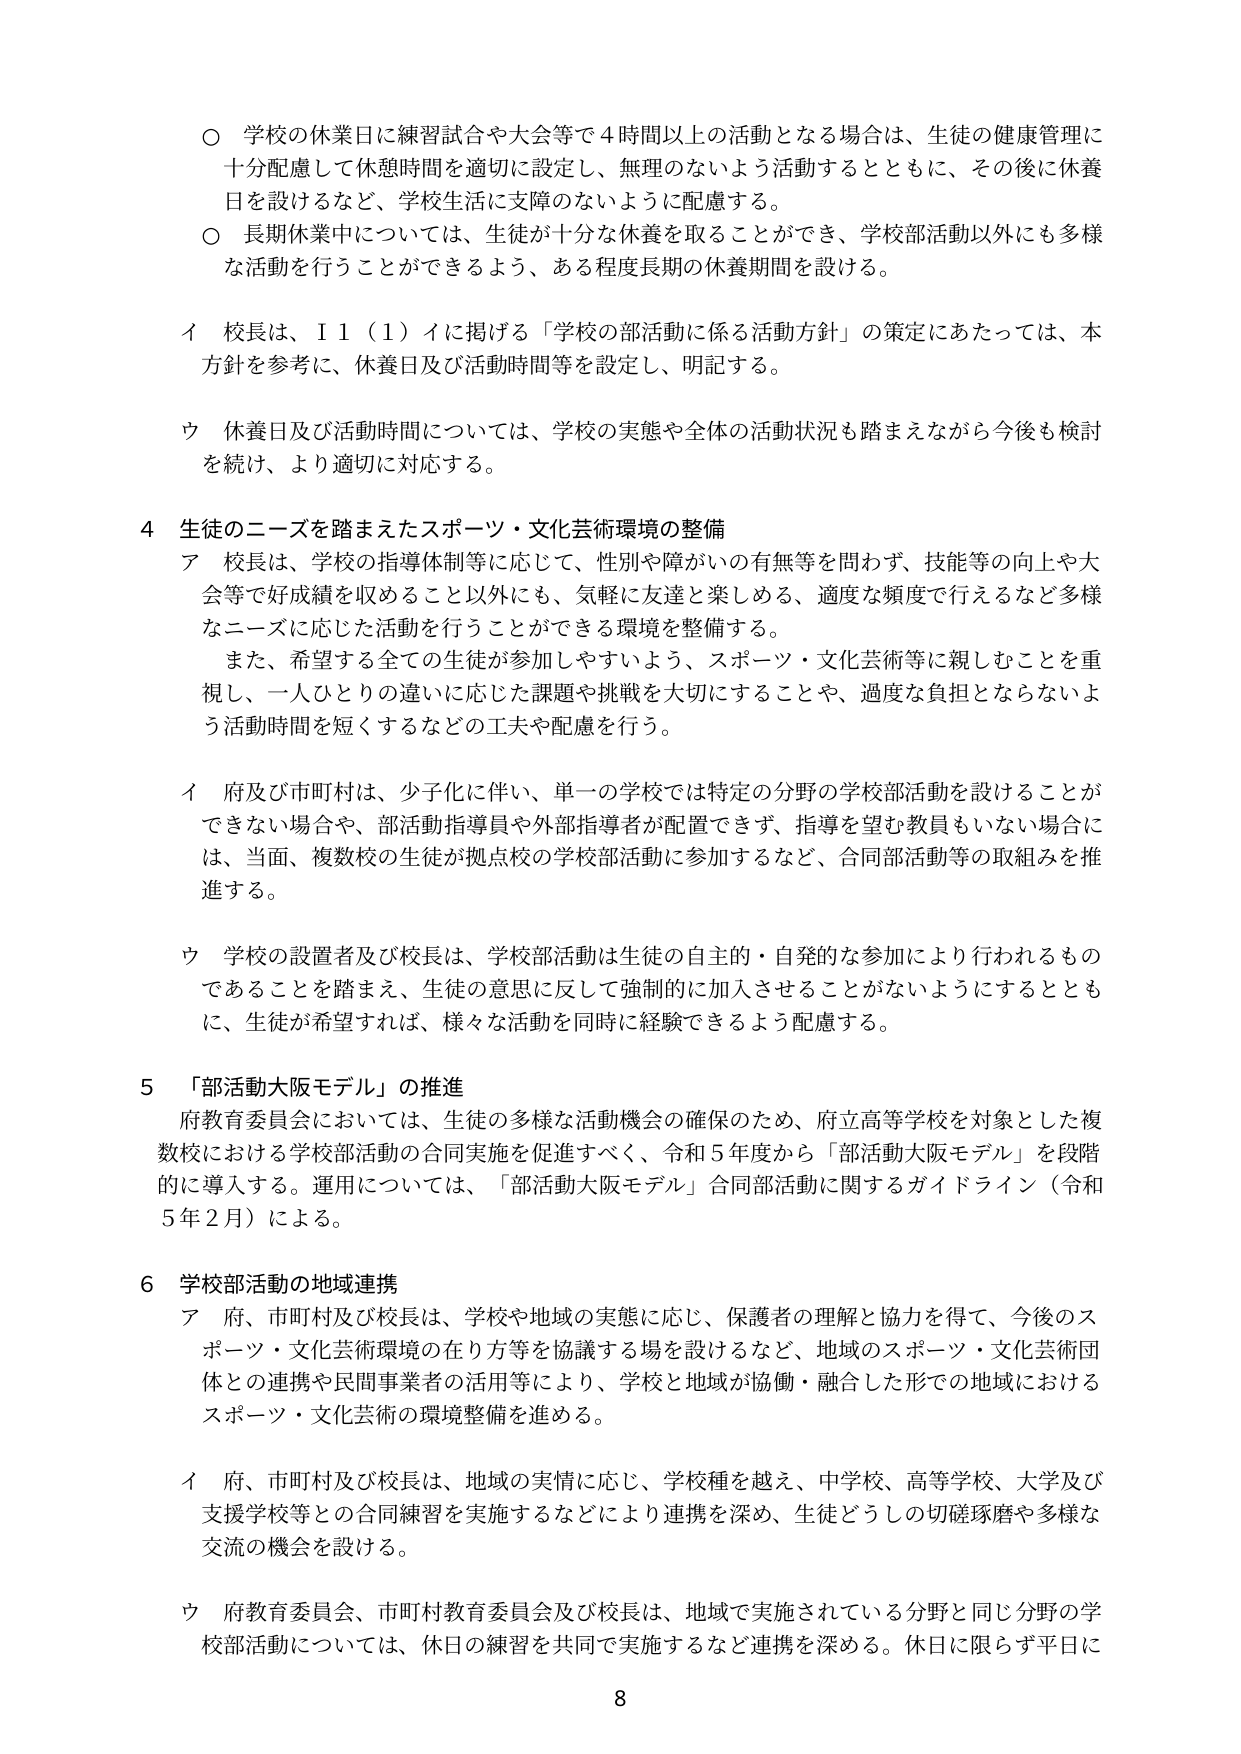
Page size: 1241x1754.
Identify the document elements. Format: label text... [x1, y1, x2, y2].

text ウ 学校の設置者及び校長は、学校部活動は生徒の自主的・自発的な参加により行われるものであることを踏まえ、生徒の意思に反して強制的に加入させることがないようにするとともに、生徒が希望すれば、様々な活動を同時に経験できるよう配慮する。 [179, 938, 1104, 1037]
text ウ 休養日及び活動時間については、学校の実態や全体の活動状況も踏まえながら今後も検討を続け、より適切に対応する。 [179, 413, 1104, 479]
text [179, 1595, 1104, 1660]
text イ 校長は、Ⅰ１（１）イに掲げる「学校の部活動に係る活動方針」の策定にあたっては、本方針を参考に、休養日及び活動時間等を設定し、明記する。 [179, 315, 1104, 381]
text ○ 学校の休業日に練習試合や大会等で４時間以上の活動となる場合は、生徒の健康管理に十分配慮して休憩時間を適切に設定し、無理のないよう活動するとともに、その後に休養日を設けるなど、学校生活に支障のないように配慮する。 [201, 118, 1104, 217]
text ６ 学校部活動の地域連携 [136, 1267, 1104, 1299]
text ポーツ・文化芸術環境の在り方等を協議する場を設けるなど、地域のスポーツ・文化芸術団体との連携や民間事業者の活用等により、学校と地域が協働・融合した形での地域におけるスポーツ・文化芸術の環境整備を進める。 [201, 1332, 1104, 1431]
text ４ 生徒のニーズを踏まえたスポーツ・文化芸術環境の整備 [136, 512, 1104, 545]
text ア 府、市町村及び校長は、学校や地域の実態に応じ、保護者の理解と協力を得て、今後のス [179, 1299, 1104, 1332]
text ア 校長は、学校の指導体制等に応じて、性別や障がいの有無等を問わず、技能等の向上や大会等で好成績を収めること以外にも、気軽に友達と楽しめる、適度な頻度で行えるなど多様なニーズに応じた活動を行うことができる環境を整備する。 [179, 545, 1104, 643]
text ５ 「部活動大阪モデル」の推進 [136, 1070, 1104, 1102]
text イ 府及び市町村は、少子化に伴い、単一の学校では特定の分野の学校部活動を設けることができない場合や、部活動指導員や外部指導者が配置できず、指導を望む教員もいない場合には、当面、複数校の生徒が拠点校の学校部活動に参加するなど、合同部活動等の取組みを推進する。 [179, 774, 1104, 906]
text また、希望する全ての生徒が参加しやすいよう、スポーツ・文化芸術等に親しむことを重視し、一人ひとりの違いに応じた課題や挑戦を大切にすることや、過度な負担とならないよう活動時間を短くするなどの工夫や配慮を行う。 [179, 643, 1104, 742]
text 府教育委員会においては、生徒の多様な活動機会の確保のため、府立高等学校を対象とした複数校における学校部活動の合同実施を促進すべく、令和５年度から「部活動大阪モデル」を段階的に導入する。運用については、「部活動大阪モデル」合同部活動に関するガイドライン（令和５年２月）による。 [158, 1102, 1104, 1234]
text ○ 長期休業中については、生徒が十分な休養を取ることができ、学校部活動以外にも多様な活動を行うことができるよう、ある程度長期の休養期間を設ける。 [201, 217, 1104, 282]
text イ 府、市町村及び校長は、地域の実情に応じ、学校種を越え、中学校、高等学校、大学及び支援学校等との合同練習を実施するなどにより連携を深め、生徒どうしの切磋琢磨や多様な交流の機会を設ける。 [179, 1463, 1104, 1562]
